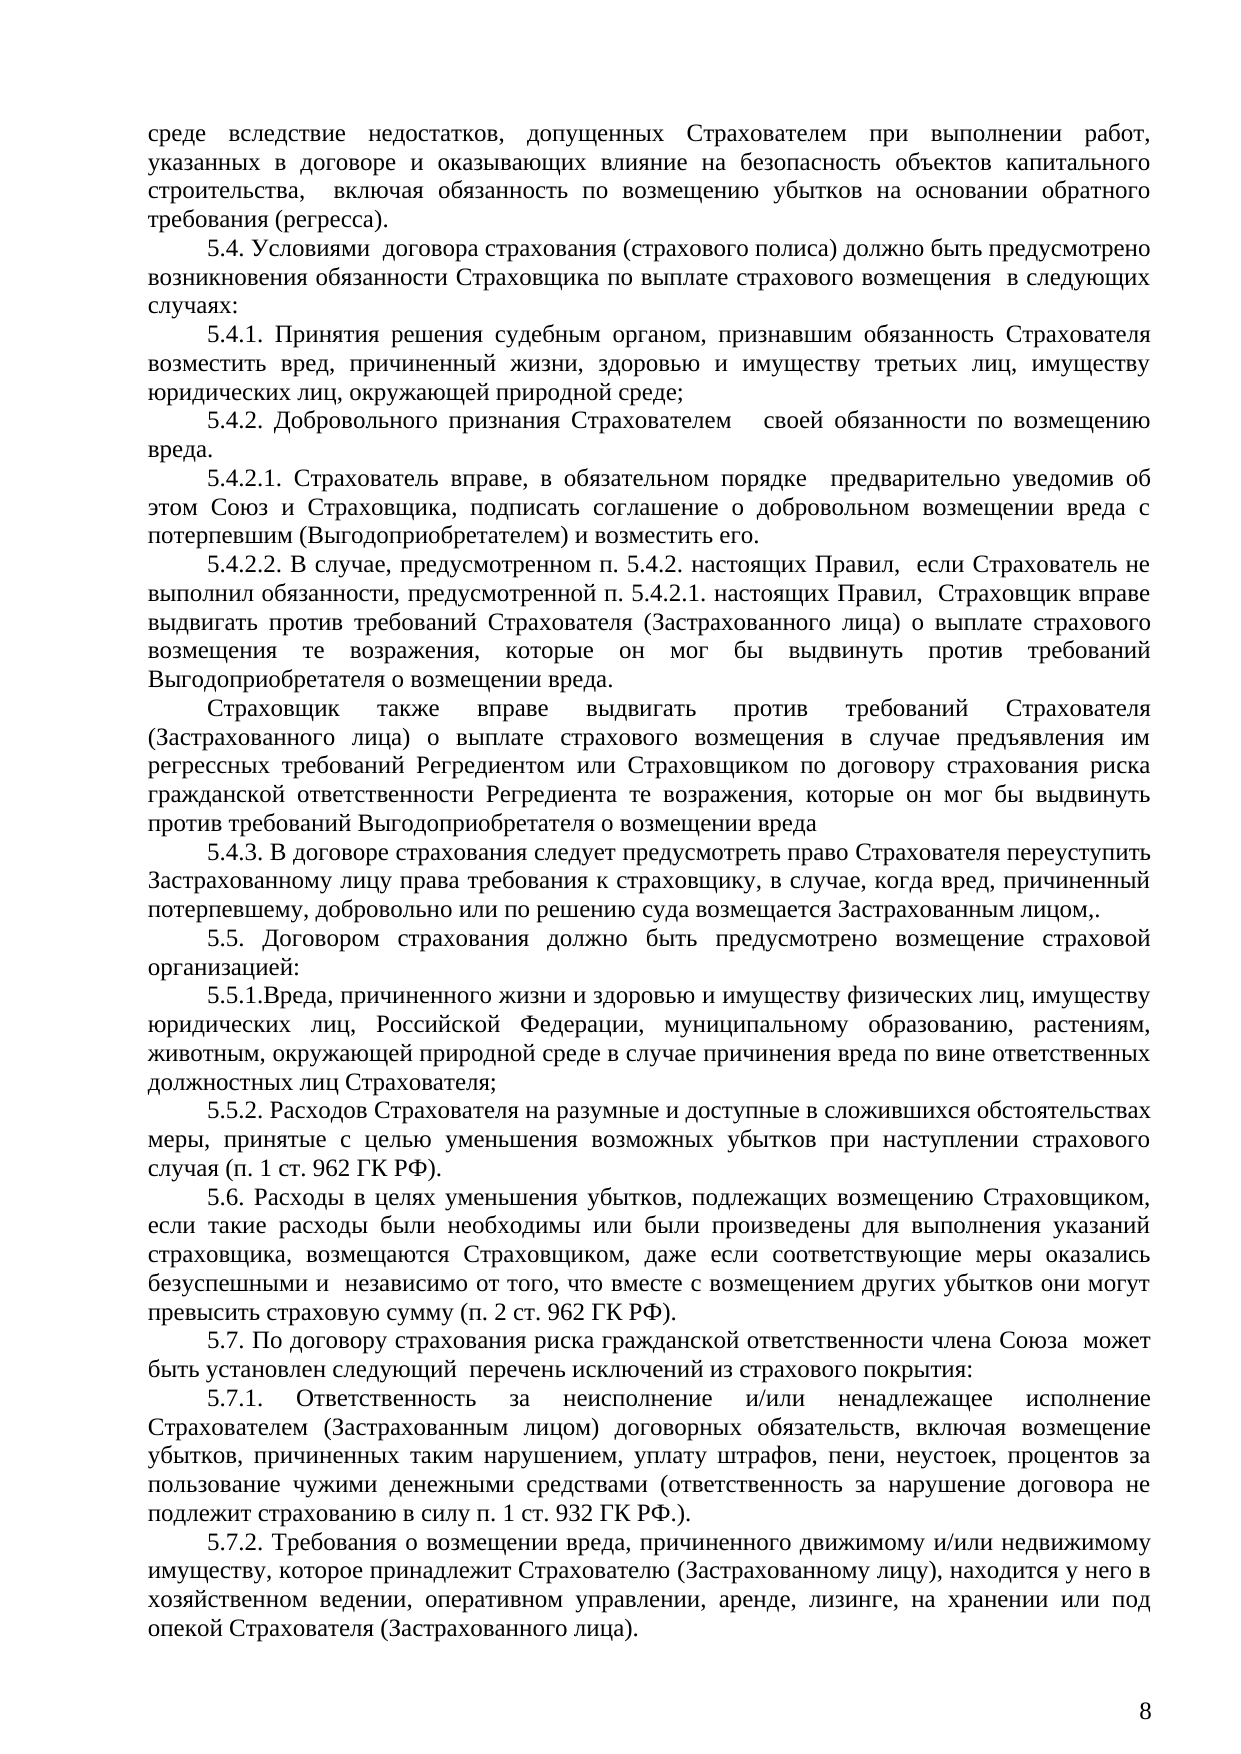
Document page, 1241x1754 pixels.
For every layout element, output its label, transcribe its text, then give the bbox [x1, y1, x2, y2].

text 5.6. Расходы в целях уменьшения убытков, подлежащих возмещению Страховщиком, если такие расходы были необходимы или были произведены для выполнения указаний страховщика, возмещаются Страховщиком, даже если соответствующие меры оказались безуспешными и независимо от того, что вместе с возмещением других убытков они могут превысить страховую сумму (п. 2 ст. 962 ГК РФ). [148, 1182, 1152, 1326]
text 5.4.2.1. Страхователь вправе, в обязательном порядке предварительно уведомив об этом Союз и Страховщика, подписать соглашение о добровольном возмещении вреда с потерпевшим (Выгодоприобретателем) и возместить его. [148, 463, 1152, 549]
text 5.4.1. Принятия решения судебным органом, признавшим обязанность Страхователя возместить вред, причиненный жизни, здоровью и имуществу третьих лиц, имуществу юридических лиц, окружающей природной среде; [148, 319, 1152, 406]
text 5.4. Условиями договора страхования (страхового полиса) должно быть предусмотрено возникновения обязанности Страховщика по выплате страхового возмещения в следующих случаях: [148, 233, 1152, 319]
text 5.5. Договором страхования должно быть предусмотрено возмещение страховой организацией: [148, 923, 1152, 981]
text 5.4.2.2. В случае, предусмотренном п. 5.4.2. настоящих Правил, если Страхователь не выполнил обязанности, предусмотренной п. 5.4.2.1. настоящих Правил, Страховщик вправе выдвигать против требований Страхователя (Застрахованного лица) о выплате страхового возмещения те возражения, которые он мог бы выдвинуть против требований Выгодоприобретателя о возмещении вреда. [148, 549, 1152, 693]
text 5.5.1.Вреда, причиненного жизни и здоровью и имуществу физических лиц, имуществу юридических лиц, Российской Федерации, муниципальному образованию, растениям, животным, окружающей природной среде в случае причинения вреда по вине ответственных должностных лиц Страхователя; [148, 981, 1152, 1096]
text 5.4.3. В договоре страхования следует предусмотреть право Страхователя переуступить Застрахованному лицу права требования к страховщику, в случае, когда вред, причиненный потерпевшему, добровольно или по решению суда возмещается Застрахованным лицом,. [148, 837, 1152, 923]
text 5.7.2. Требования о возмещении вреда, причиненного движимому и/или недвижимому имуществу, которое принадлежит Страхователю (Застрахованному лицу), находится у него в хозяйственном ведении, оперативном управлении, аренде, лизинге, на хранении или под опекой Страхователя (Застрахованного лица). [148, 1527, 1152, 1642]
text 5.5.2. Расходов Страхователя на разумные и доступные в сложившихся обстоятельствах меры, принятые с целью уменьшения возможных убытков при наступлении страхового случая (п. 1 ст. 962 ГК РФ). [148, 1096, 1152, 1182]
text Страховщик также вправе выдвигать против требований Страхователя (Застрахованного лица) о выплате страхового возмещения в случае предъявления им регрессных требований Регредиентом или Страховщиком по договору страхования риска гражданской ответственности Регредиента те возражения, которые он мог бы выдвинуть против требований Выгодоприобретателя о возмещении вреда [148, 693, 1152, 837]
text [148, 118, 1152, 233]
text 5.7.1. Ответственность за неисполнение и/или ненадлежащее исполнение Страхователем (Застрахованным лицом) договорных обязательств, включая возмещение убытков, причиненных таким нарушением, уплату штрафов, пени, неустоек, процентов за пользование чужими денежными средствами (ответственность за нарушение договора не подлежит страхованию в силу п. 1 ст. 932 ГК РФ.). [148, 1383, 1152, 1527]
text 5.7. По договору страхования риска гражданской ответственности члена Союза может быть установлен следующий перечень исключений из страхового покрытия: [148, 1326, 1152, 1383]
text 5.4.2. Добровольного признания Страхователем своей обязанности по возмещению вреда. [148, 406, 1152, 463]
